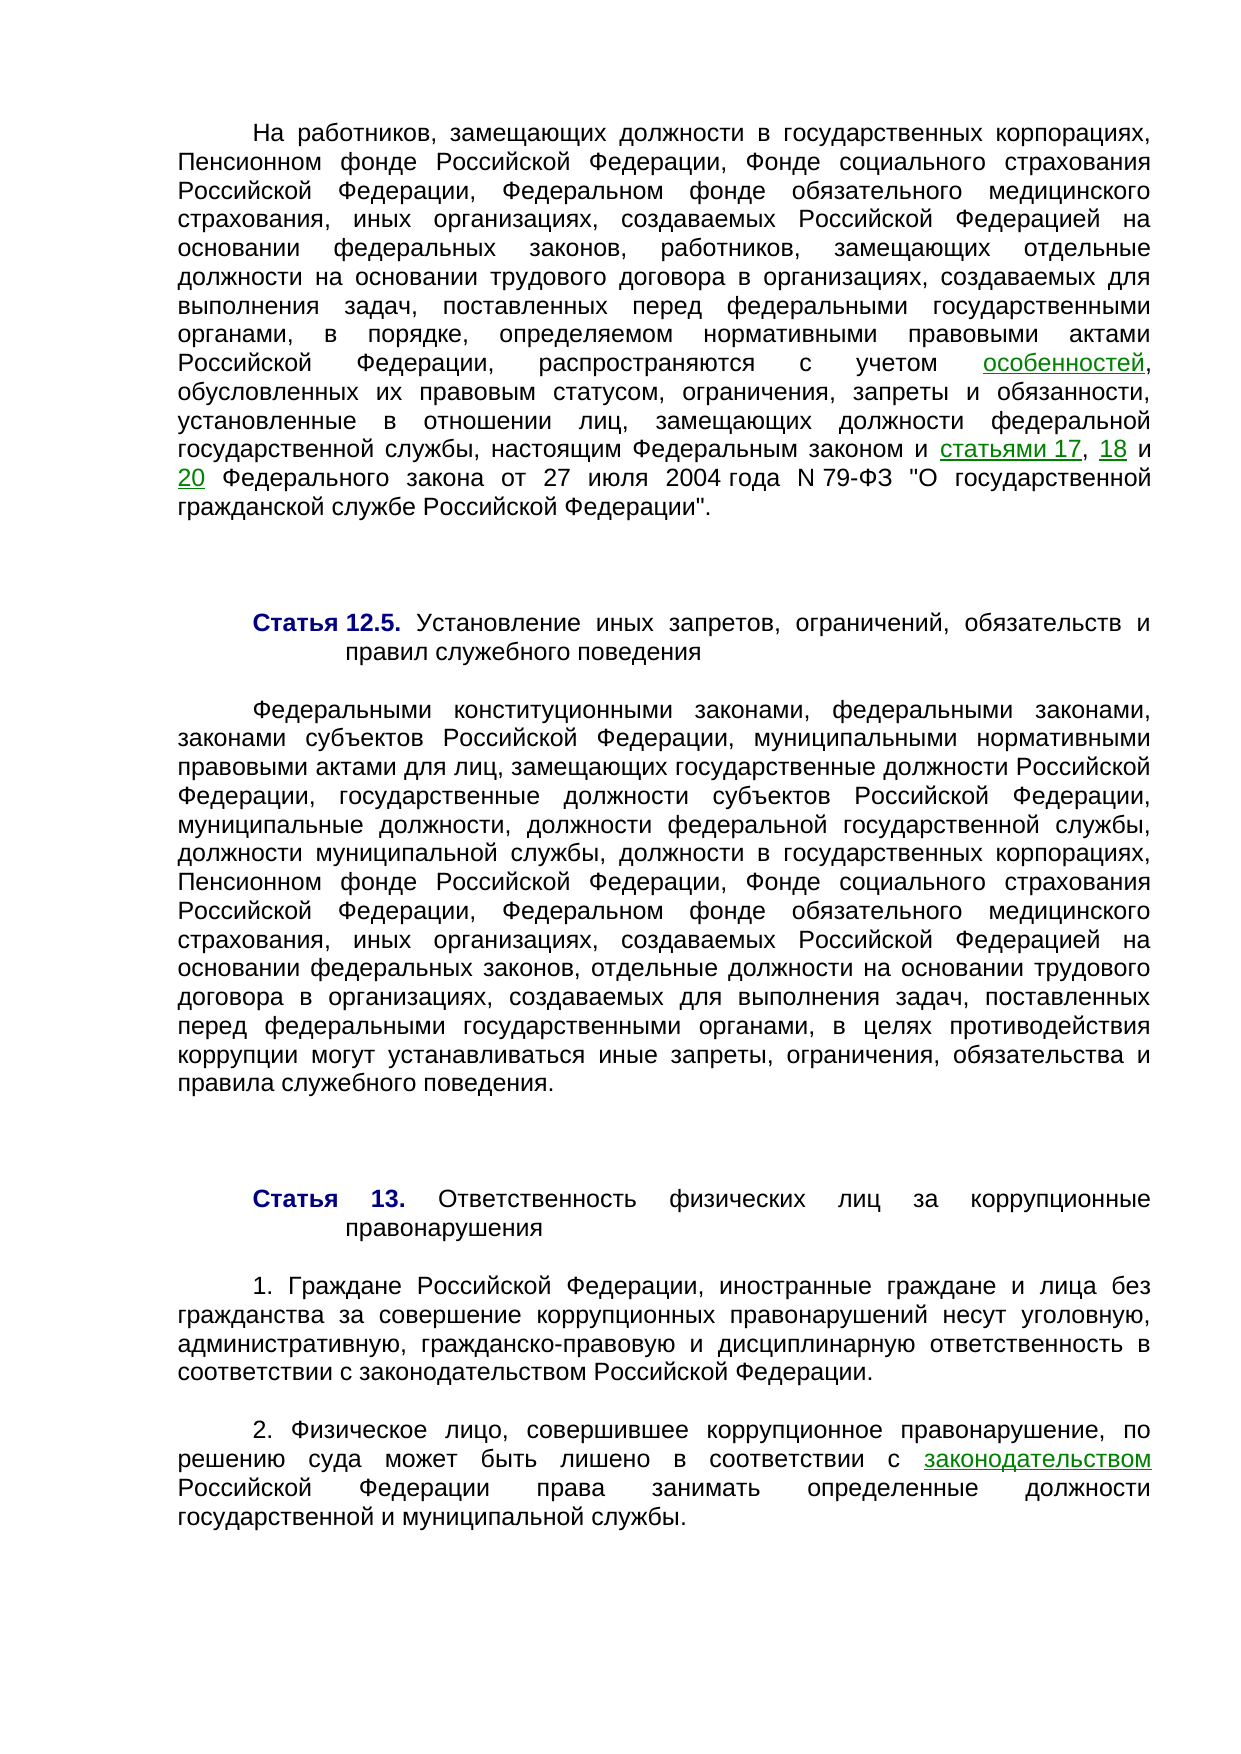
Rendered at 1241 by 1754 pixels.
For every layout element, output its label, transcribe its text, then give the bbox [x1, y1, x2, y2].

text 1. Граждане Российской Федерации, иностранные граждане и лица без гражданства за совершение коррупционных правонарушений несут уголовную, административную, гражданско-правовую и дисциплинарную ответственность в соответствии с законодательством Российской Федерации. [177, 1271, 1152, 1386]
text Статья 13. Ответственность физических лиц за коррупционные правонарушения [252, 1184, 1152, 1242]
text На работников, замещающих должности в государственных корпорациях, Пенсионном фонде Российской Федерации, Фонде социального страхования Российской Федерации, Федеральном фонде обязательного медицинского страхования, иных организациях, создаваемых Российской Федерацией на основании федеральных законов, работников, замещающих отдельные должности на основании трудового договора в организациях, создаваемых для выполнения задач, поставленных перед федеральными государственными органами, в порядке, определяемом нормативными правовыми актами Российской Федерации, распространяются с учетом особенностей, обусловленных их правовым статусом, ограничения, запреты и обязанности, установленные в отношении лиц, замещающих должности федеральной государственной службы, настоящим Федеральным законом и статьями 17, 18 и 20 Федерального закона от 27 июля 2004 года N 79-ФЗ "О государственной гражданской службе Российской Федерации". [177, 118, 1152, 521]
text 2. Физическое лицо, совершившее коррупционное правонарушение, по решению суда может быть лишено в соответствии с законодательством Российской Федерации права занимать определенные должности государственной и муниципальной службы. [177, 1415, 1152, 1530]
text Федеральными конституционными законами, федеральными законами, законами субъектов Российской Федерации, муниципальными нормативными правовыми актами для лиц, замещающих государственные должности Российской Федерации, государственные должности субъектов Российской Федерации, муниципальные должности, должности федеральной государственной службы, должности муниципальной службы, должности в государственных корпорациях, Пенсионном фонде Российской Федерации, Фонде социального страхования Российской Федерации, Федеральном фонде обязательного медицинского страхования, иных организациях, создаваемых Российской Федерацией на основании федеральных законов, отдельные должности на основании трудового договора в организациях, создаваемых для выполнения задач, поставленных перед федеральными государственными органами, в целях противодействия коррупции могут устанавливаться иные запреты, ограничения, обязательства и правила служебного поведения. [177, 694, 1152, 1097]
text Статья 12.5. Установление иных запретов, ограничений, обязательств и правил служебного поведения [252, 608, 1152, 665]
